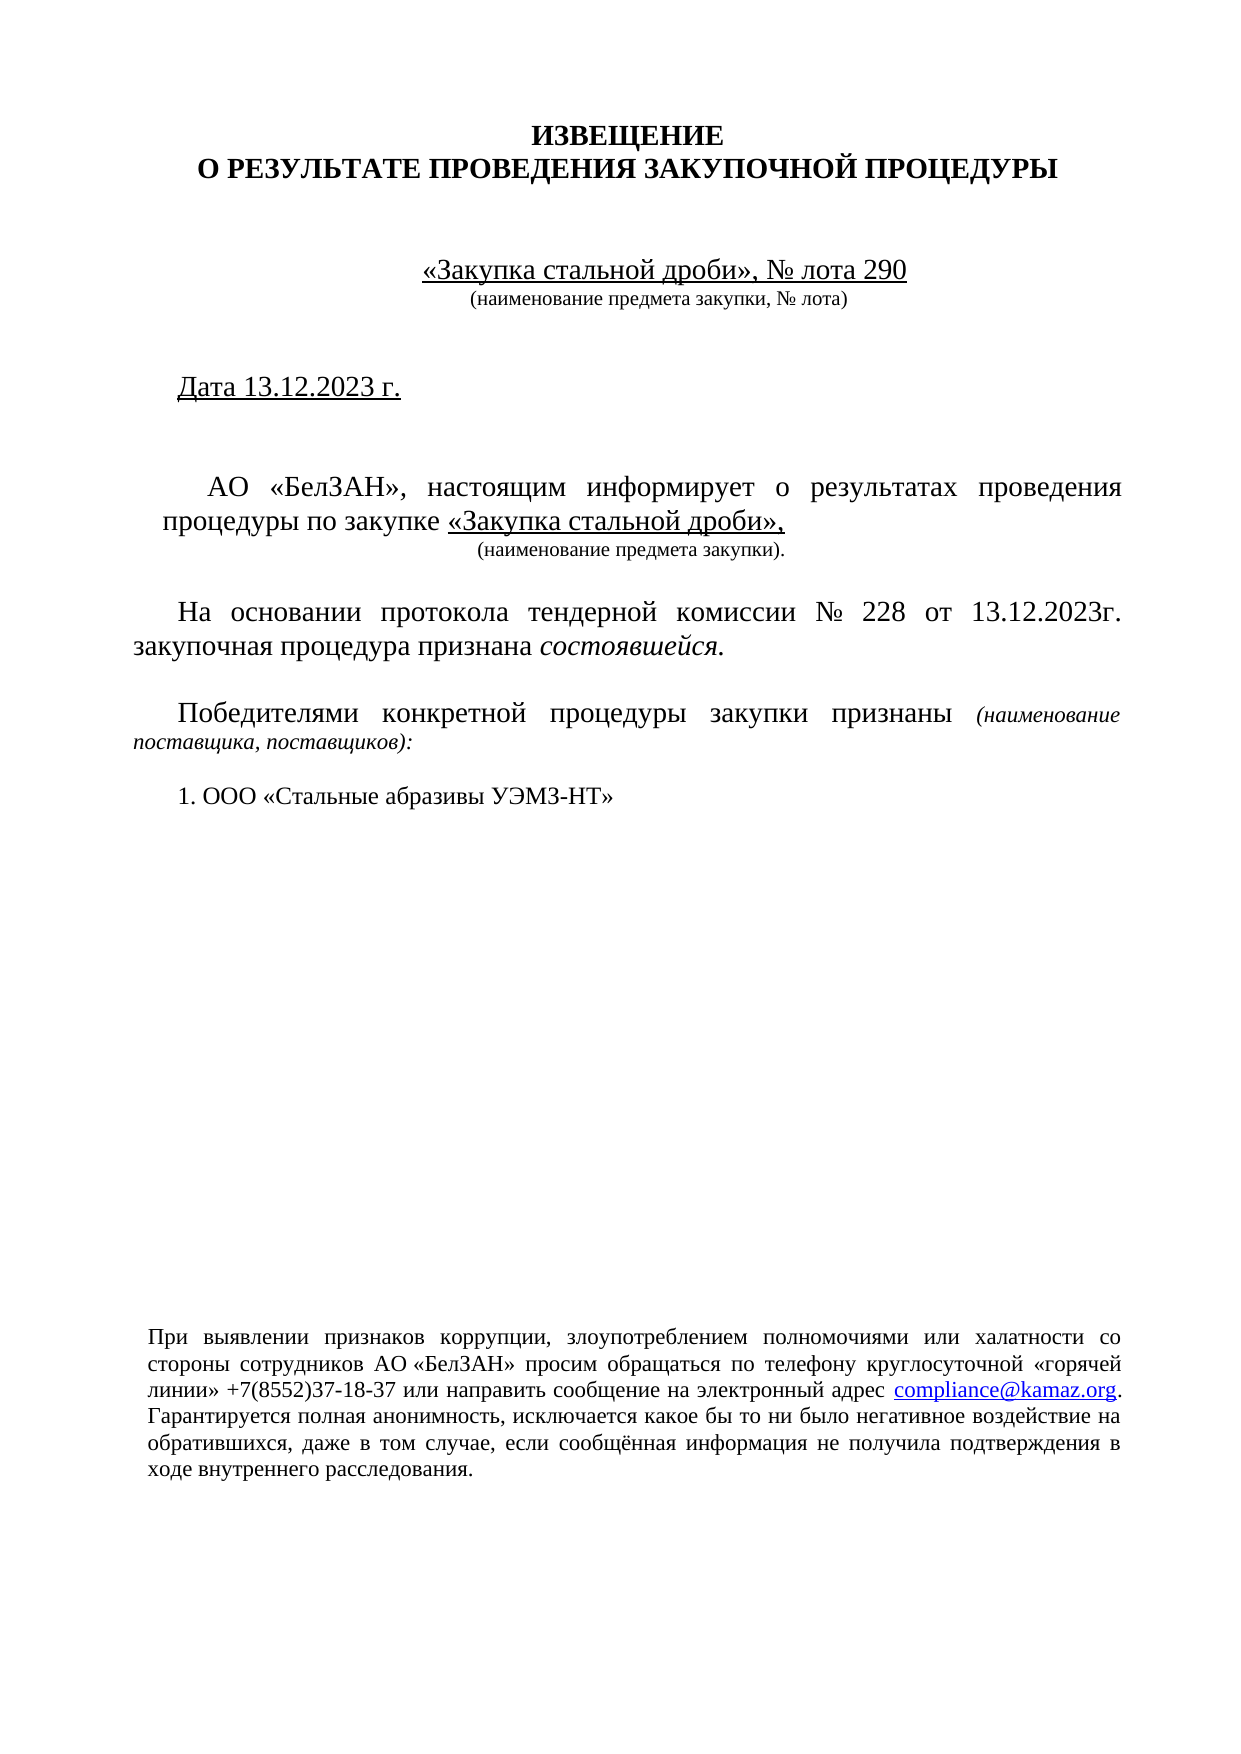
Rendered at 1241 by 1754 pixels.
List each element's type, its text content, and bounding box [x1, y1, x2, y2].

text АО «БелЗАН», настоящим информирует о результатах проведения процедуры по закупке «Закупка стальной дроби», [162, 469, 1122, 537]
text Дата 13.12.2023 г. [133, 369, 1122, 402]
text 1. ООО «Стальные абразивы УЭМЗ-НТ» [177, 781, 1122, 810]
text На основании протокола тендерной комиссии № 228 от 13.12.2023г. закупочная процедура признана состоявшейся. [133, 594, 1122, 661]
text «Закупка стальной дроби», № лота 290 [162, 252, 1122, 286]
list О РЕЗУЛЬТАТЕ ПРОВЕДЕНИЯ ЗАКУПОЧНОЙ ПРОЦЕДУРЫ [133, 152, 1122, 185]
text Победителями конкретной процедуры закупки признаны (наименование поставщика, поставщиков): [133, 695, 1122, 755]
text ИЗВЕЩЕНИЕ [133, 118, 1122, 152]
list (наименование предмета закупки). [133, 537, 1122, 561]
list (наименование предмета закупки, № лота) [133, 286, 1122, 310]
text При выявлении признаков коррупции, злоупотреблением полномочиями или халатности со стороны сотрудников АО «БелЗАН» просим обращаться по телефону круглосуточной «горячей линии» +7(8552)37-18-37 или направить сообщение на электронный адрес compliance@kamaz.org. Гарантируется полная анонимность, исключается какое бы то ни было негативное воздействие на обратившихся, даже в том случае, если сообщённая информация не получила подтверждения в ходе внутреннего расследования. [147, 1323, 1122, 1482]
